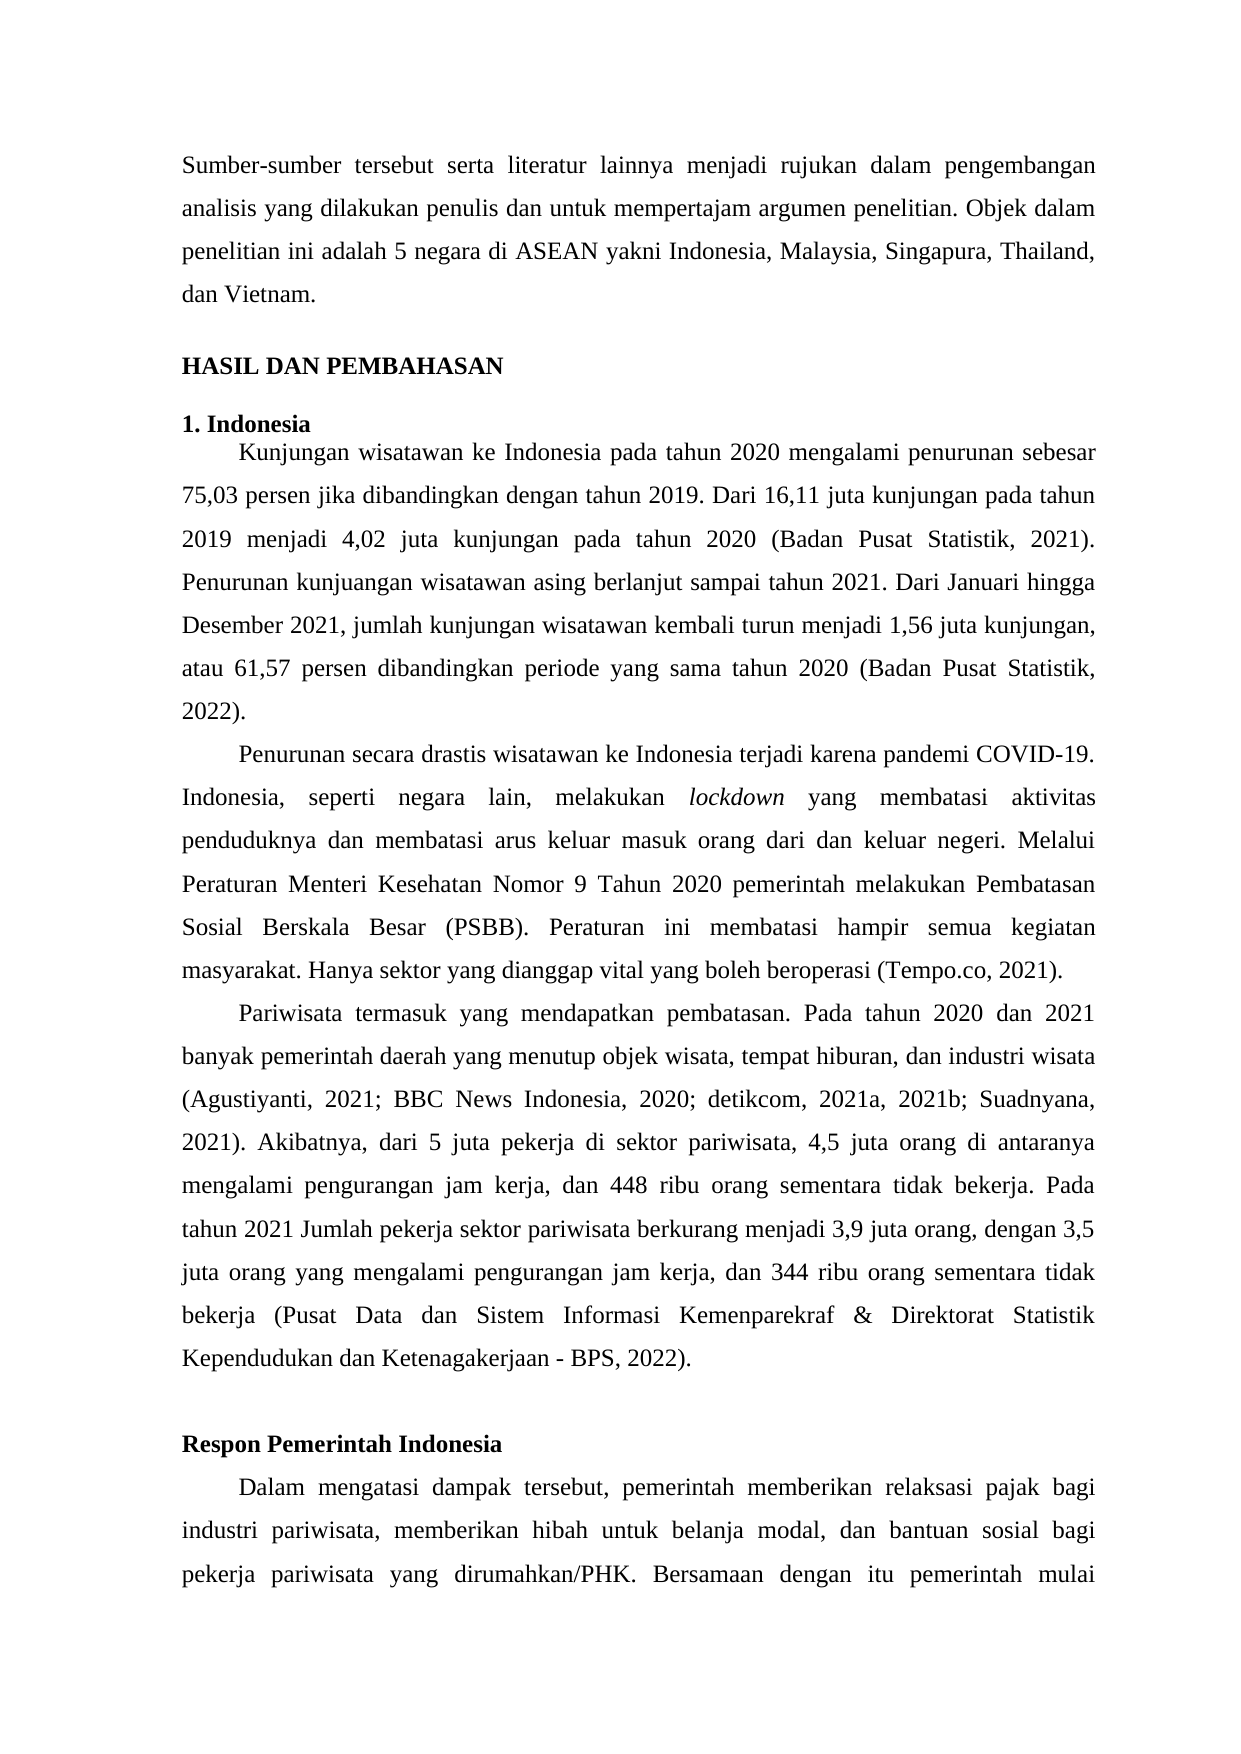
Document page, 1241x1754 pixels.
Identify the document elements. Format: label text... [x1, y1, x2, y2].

text HASIL DAN PEMBAHASAN [182, 351, 1096, 380]
subtitle Penurunan secara drastis wisatawan ke Indonesia terjadi karena pandemi COVID-19. Indonesia, seperti negara lain, melakukan lockdown yang membatasi aktivitas penduduknya dan membatasi arus keluar masuk orang dari dan keluar negeri. Melalui Peraturan Menteri Kesehatan Nomor 9 Tahun 2020 pemerintah melakukan Pembatasan Sosial Berskala Besar (PSBB). Peraturan ini membatasi hampir semua kegiatan masyarakat. Hanya sektor yang dianggap vital yang boleh beroperasi (Tempo.co, 2021). [182, 739, 1096, 984]
subtitle Kunjungan wisatawan ke Indonesia pada tahun 2020 mengalami penurunan sebesar 75,03 persen jika dibandingkan dengan tahun 2019. Dari 16,11 juta kunjungan pada tahun 2019 menjadi 4,02 juta kunjungan pada tahun 2020 (Badan Pusat Statistik, 2021). Penurunan kunjuangan wisatawan asing berlanjut sampai tahun 2021. Dari Januari hingga Desember 2021, jumlah kunjungan wisatawan kembali turun menjadi 1,56 juta kunjungan, atau 61,57 persen dibandingkan periode yang sama tahun 2020 (Badan Pusat Statistik, 2022). [182, 437, 1096, 725]
subtitle 1. Indonesia [182, 409, 1096, 437]
subtitle Respon Pemerintah Indonesia [182, 1429, 1096, 1458]
subtitle Pariwisata termasuk yang mendapatkan pembatasan. Pada tahun 2020 dan 2021 banyak pemerintah daerah yang menutup objek wisata, tempat hiburan, dan industri wisata (Agustiyanti, 2021; BBC News Indonesia, 2020; detikcom, 2021a, 2021b; Suadnyana, 2021). Akibatnya, dari 5 juta pekerja di sektor pariwisata, 4,5 juta orang di antaranya mengalami pengurangan jam kerja, dan 448 ribu orang sementara tidak bekerja. Pada tahun 2021 Jumlah pekerja sektor pariwisata berkurang menjadi 3,9 juta orang, dengan 3,5 juta orang yang mengalami pengurangan jam kerja, dan 344 ribu orang sementara tidak bekerja (Pusat Data dan Sistem Informasi Kemenparekraf & Direktorat Statistik Kependudukan dan Ketenagakerjaan - BPS, 2022). [182, 998, 1096, 1372]
